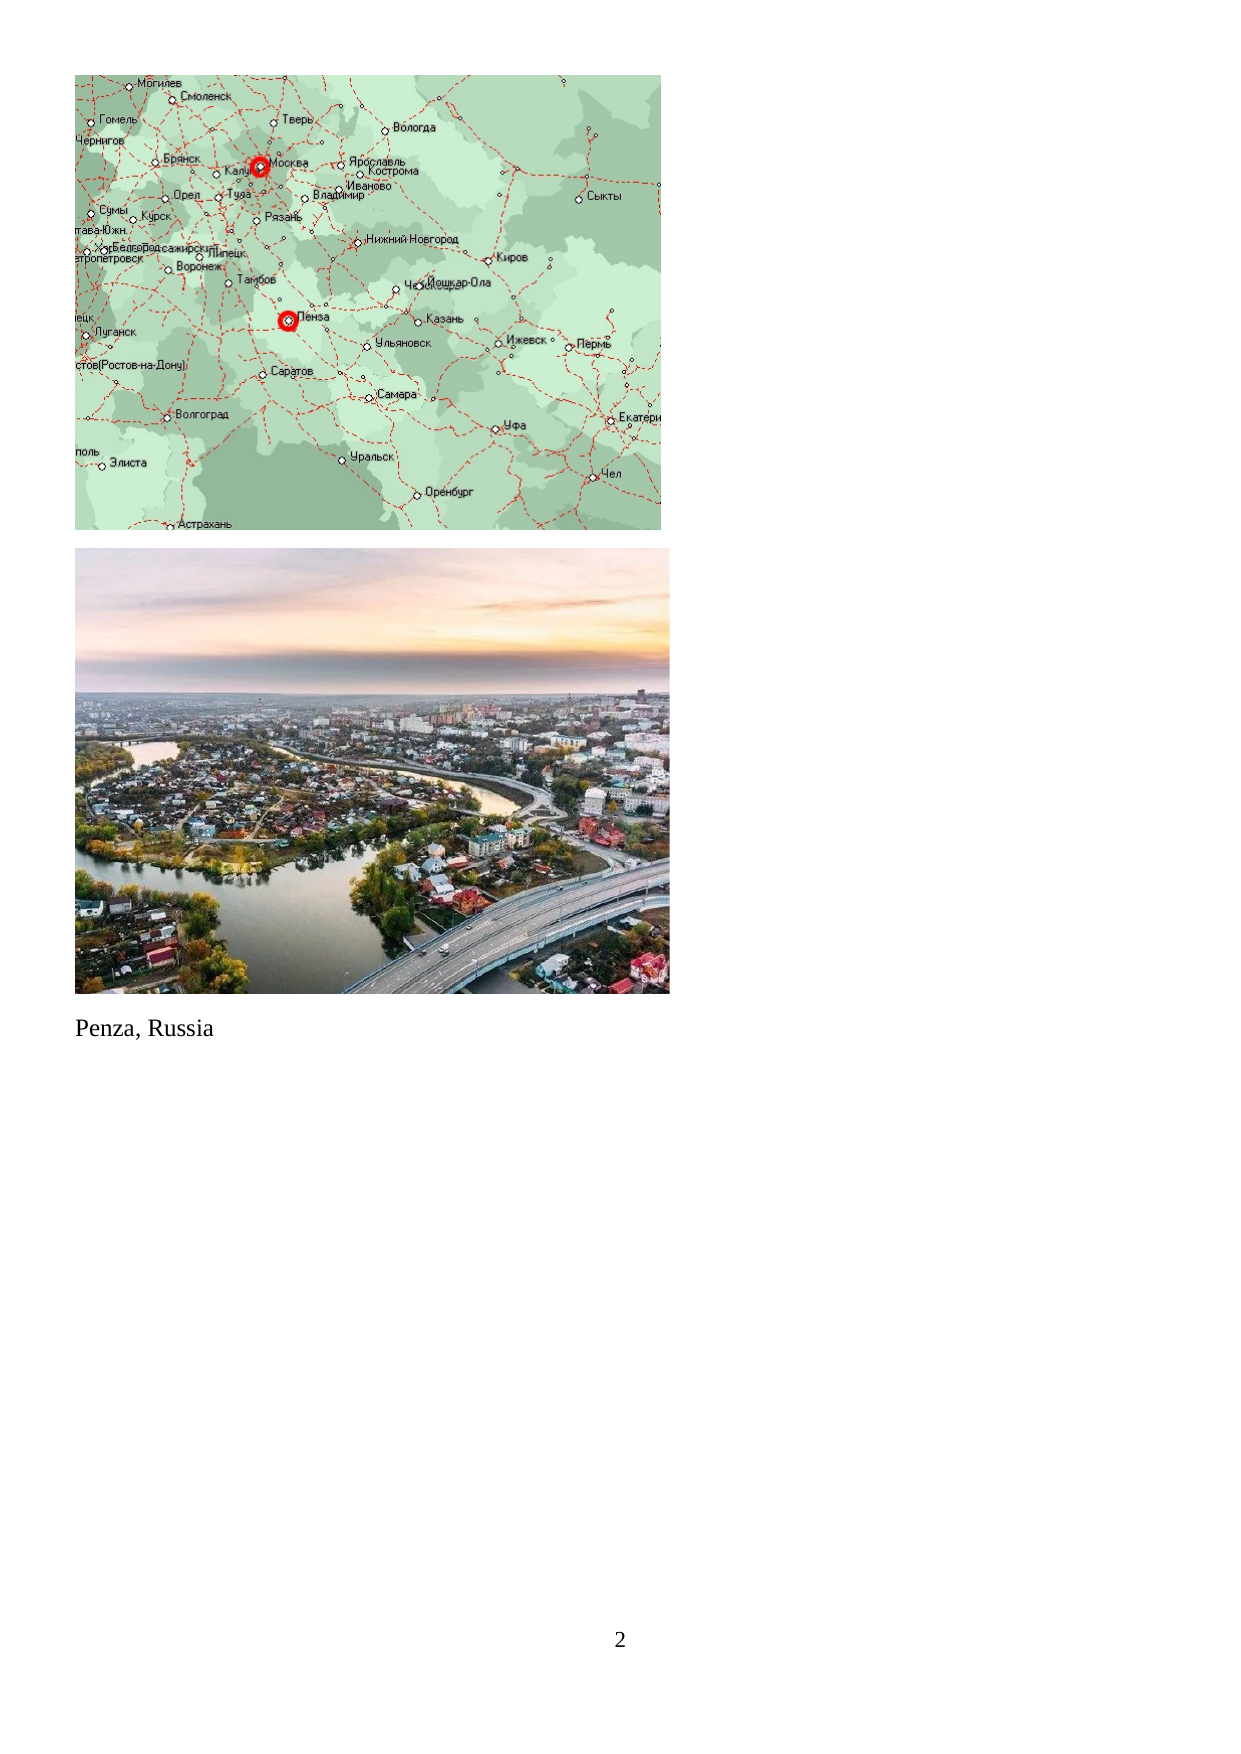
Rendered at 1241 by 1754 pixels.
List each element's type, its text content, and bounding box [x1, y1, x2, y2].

text Penza, Russia [75, 1013, 1165, 1041]
picture [75, 548, 670, 994]
picture [75, 75, 661, 530]
